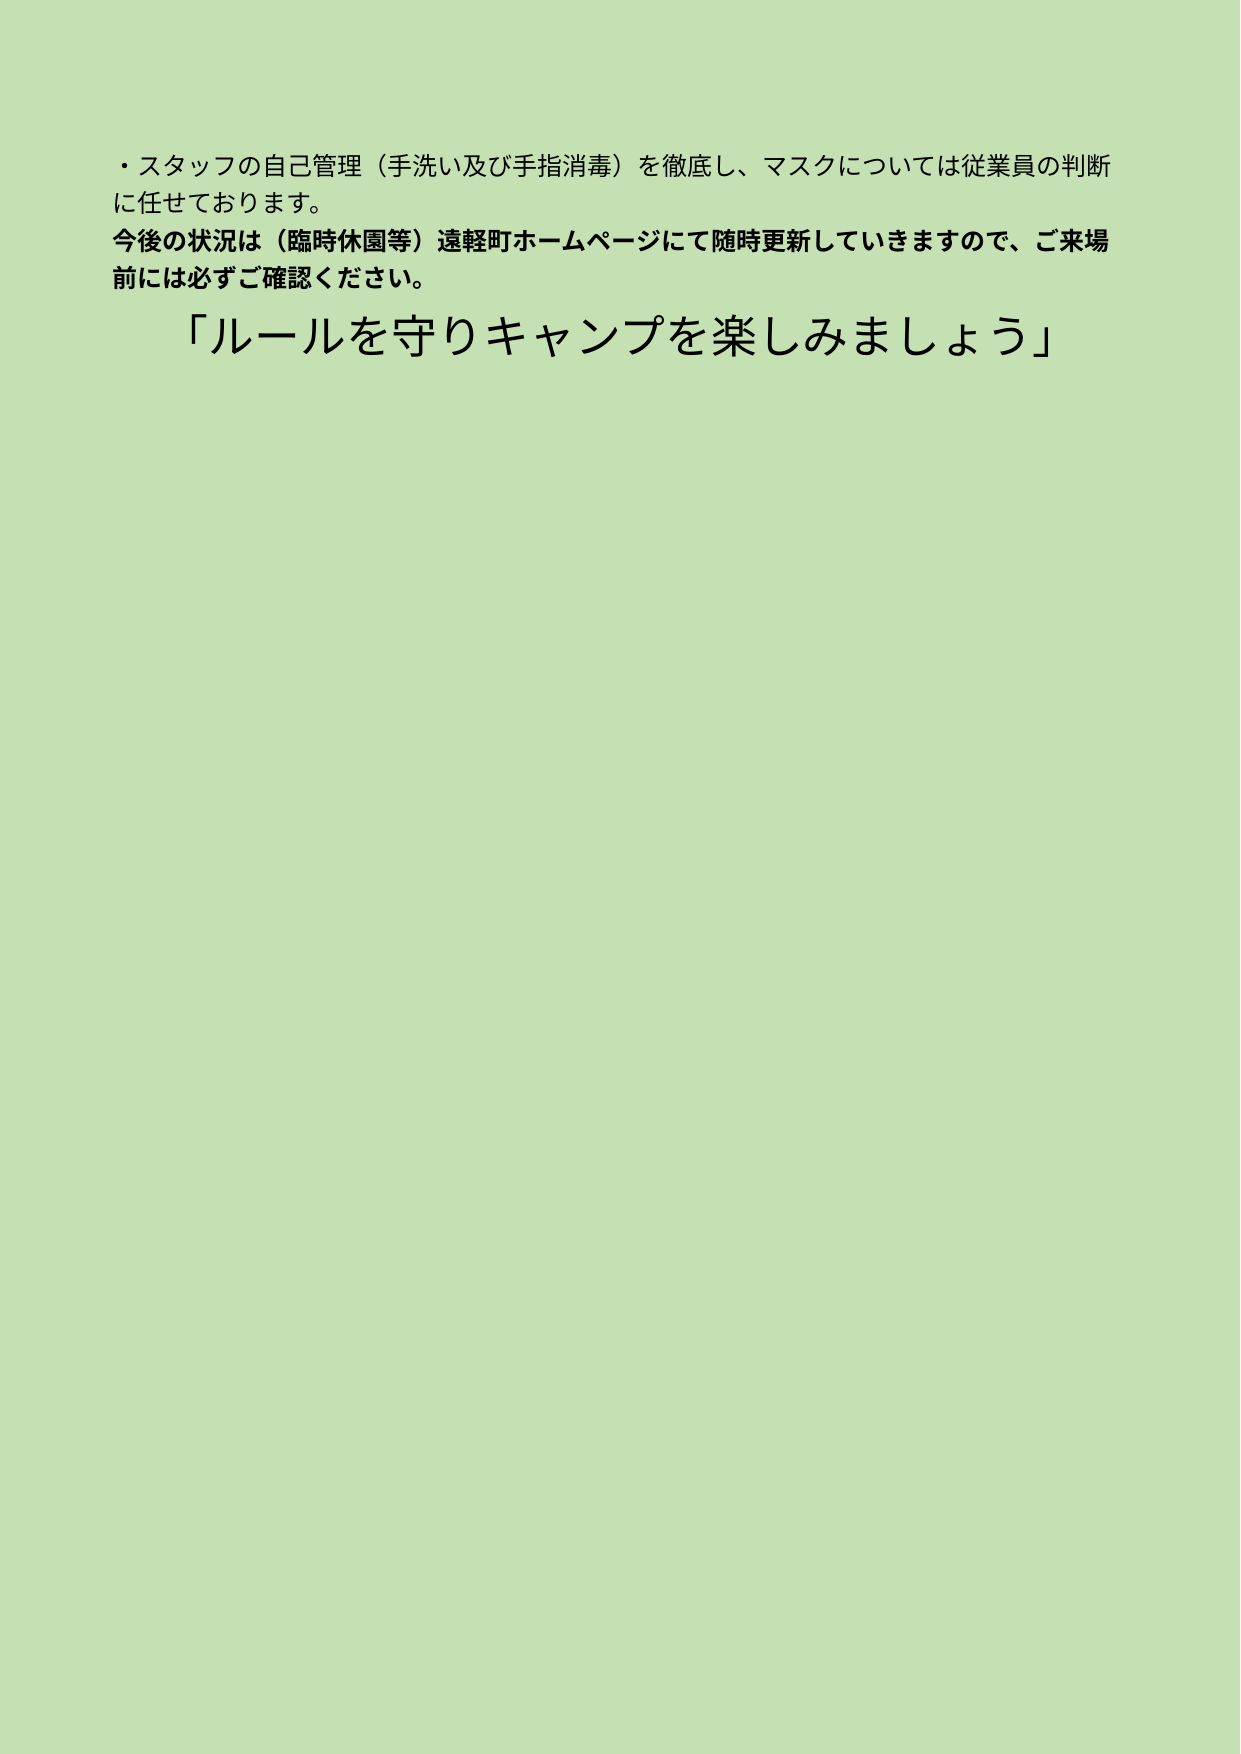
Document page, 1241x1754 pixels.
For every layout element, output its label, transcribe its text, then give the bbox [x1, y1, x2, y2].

text 「ルールを守りキャンプを楽しみましょう」 [112, 296, 1128, 371]
text ・スタッフの自己管理（手洗い及び手指消毒）を徹底し、マスクについては従業員の判断に任せております。 [112, 146, 1128, 221]
text 今後の状況は（臨時休園等）遠軽町ホームページにて随時更新していきますので、ご来場前には必ずご確認ください。 [112, 221, 1128, 296]
